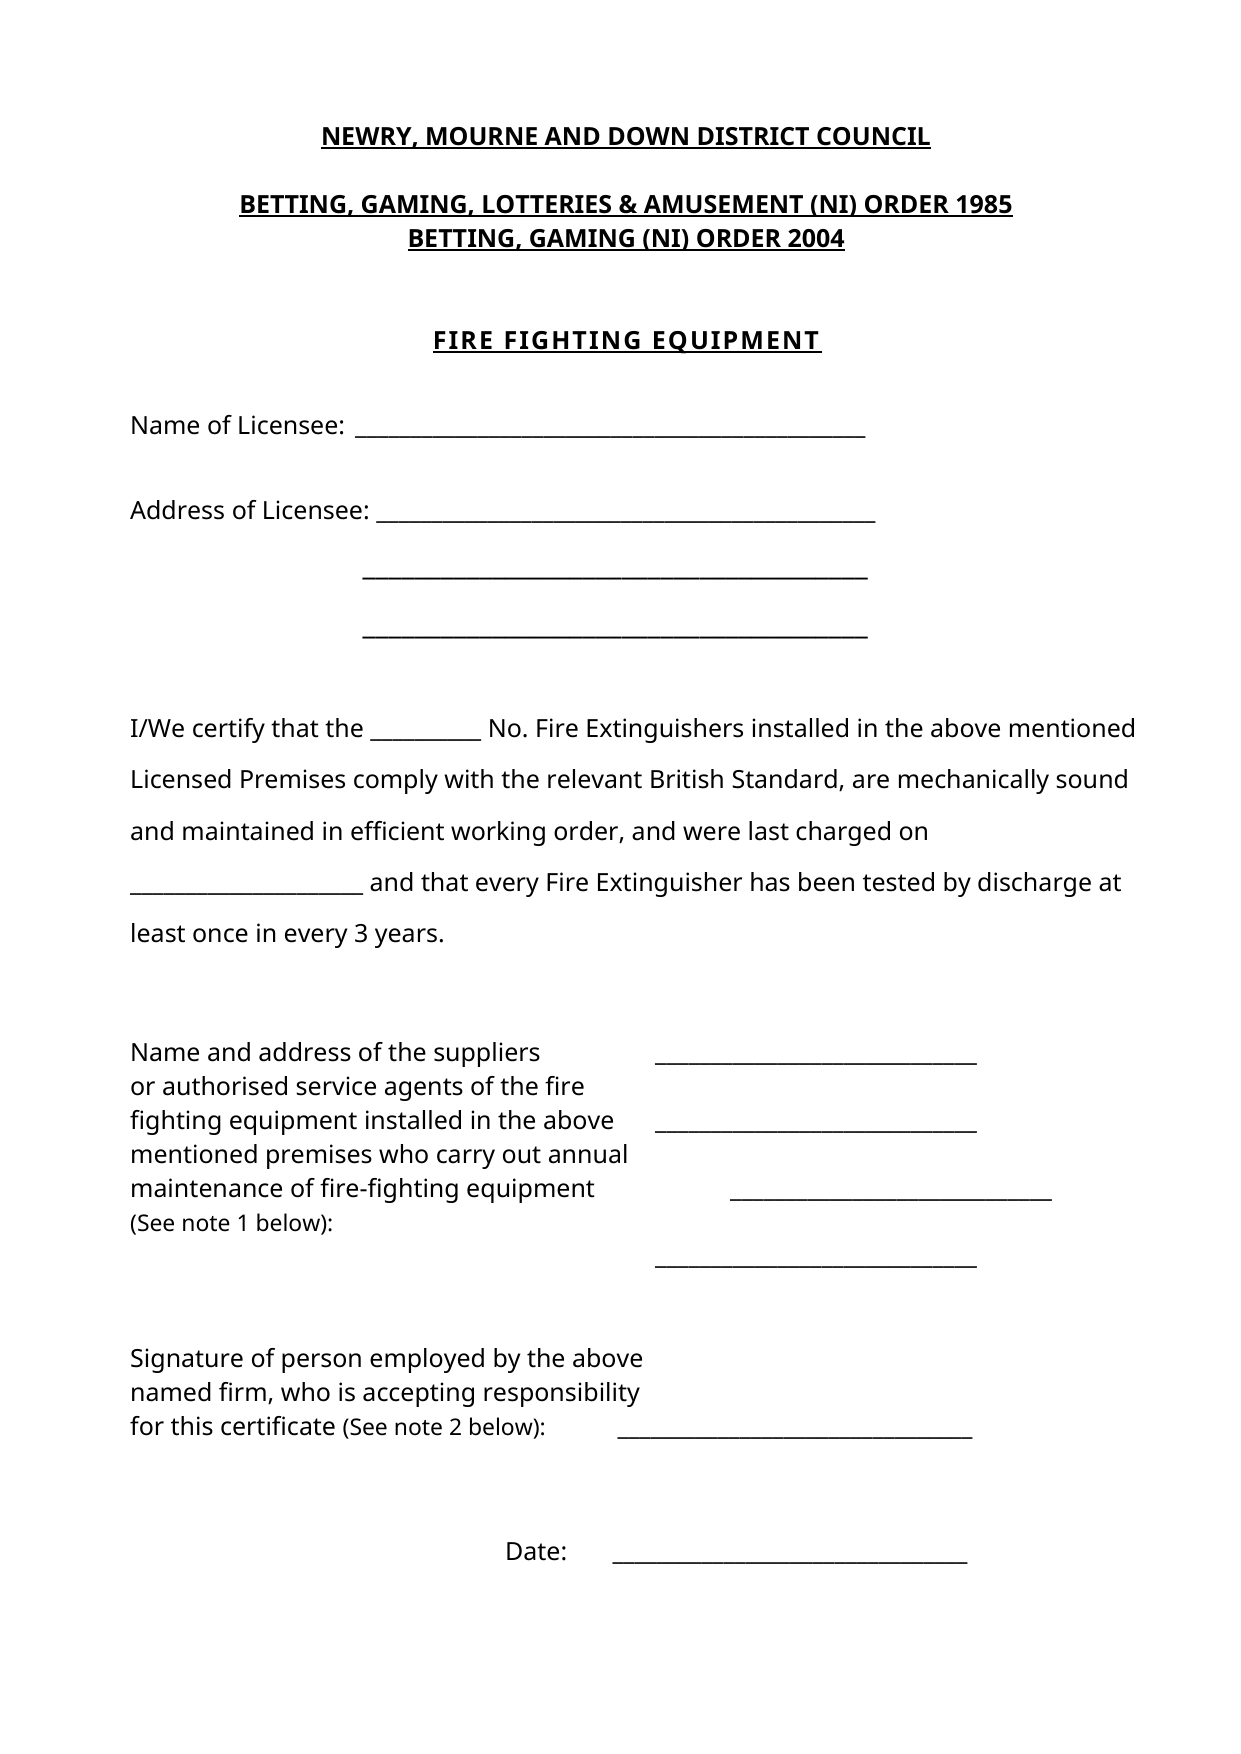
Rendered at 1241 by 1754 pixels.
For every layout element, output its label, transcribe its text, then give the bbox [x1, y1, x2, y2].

text Signature of person employed by the above [130, 1306, 1122, 1374]
text (See note 1 below): [130, 1205, 1122, 1238]
text _______________________________________ [130, 603, 1122, 643]
text _____________________________ [130, 1238, 1122, 1272]
title NEWRY, MOURNE AND DOWN DISTRICT COUNCIL [130, 118, 1122, 152]
text _______________________________________ [130, 544, 1122, 583]
text fighting equipment installed in the above _____________________________ [130, 1102, 1122, 1137]
text maintenance of fire-fighting equipment _____________________________ [130, 1171, 1122, 1205]
text or authorised service agents of the fire [130, 1068, 1122, 1102]
text BETTING, GAMING (NI) ORDER 2004 [130, 220, 1122, 254]
subtitle FIRE FIGHTING EQUIPMENT [130, 322, 1122, 357]
text named firm, who is accepting responsibility [130, 1374, 1122, 1408]
text Name of Licensee: ______________________________________________ [130, 408, 1122, 442]
text Date: ________________________________ [505, 1533, 1122, 1567]
text I/We certify that the __________ No. Fire Extinguishers installed in the above mentioned Licensed Premises comply with the relevant British Standard, are mechanically sound and maintained in efficient working order, and were last charged on _____________________ and that every Fire Extinguisher has been tested by discharge at least once in every 3 years. [130, 711, 1163, 949]
text Name and address of the suppliers _____________________________ [130, 1034, 1122, 1068]
text mentioned premises who carry out annual [130, 1137, 1122, 1171]
text Address of Licensee: _____________________________________________ [130, 493, 1122, 527]
subtitle BETTING, GAMING, LOTTERIES & AMUSEMENT (NI) ORDER 1985 [130, 186, 1122, 220]
text for this certificate (See note 2 below): ________________________________ [130, 1408, 1122, 1442]
